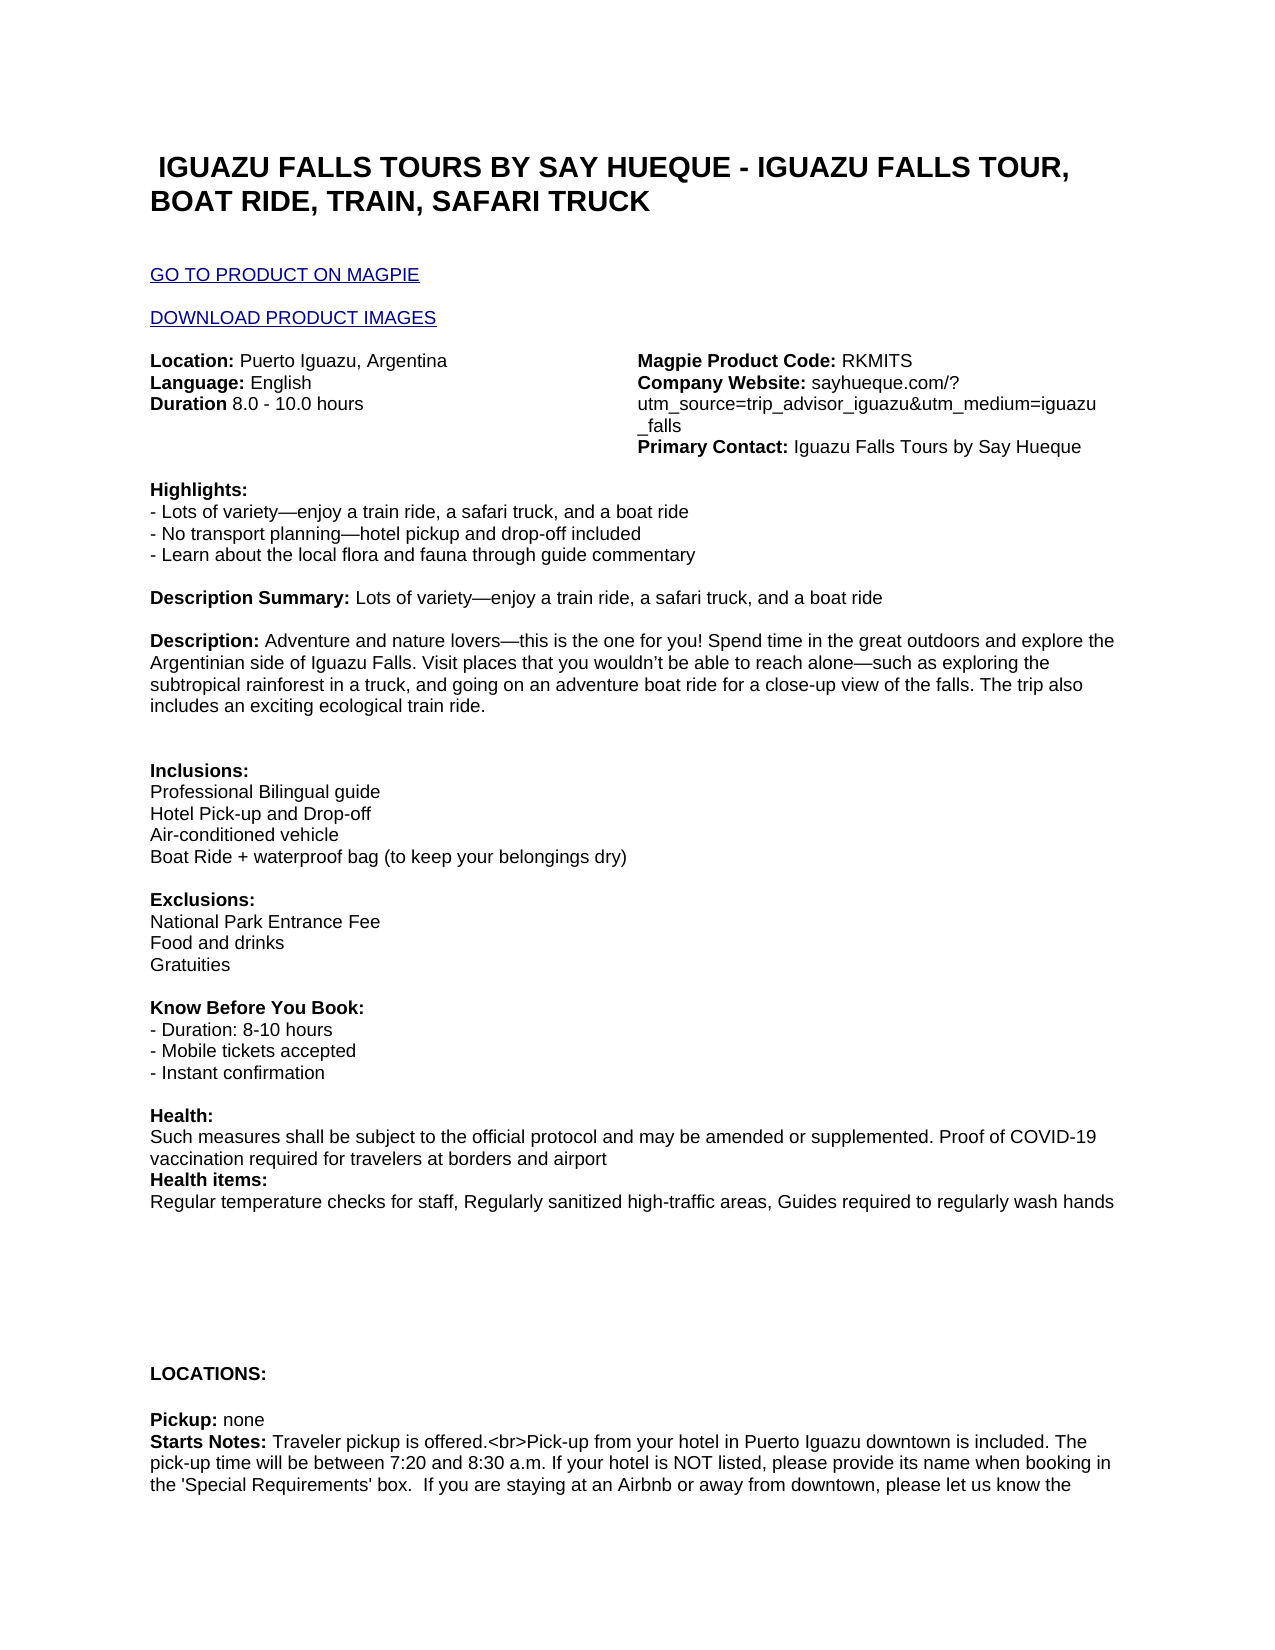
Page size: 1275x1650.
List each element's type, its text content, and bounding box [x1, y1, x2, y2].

text Professional Bilingual guide [150, 781, 1125, 803]
table_header Magpie Product Code: RKMITS Company Website: sayhueque.com/?utm_source=trip_advisor_iguazu&utm_medium=iguazu_falls Primary Contact: Iguazu Falls Tours by Say Hueque [626, 350, 1114, 458]
text GO TO PRODUCT ON MAGPIE [150, 264, 1125, 285]
text Boat Ride + waterproof bag (to keep your belongings dry) [150, 846, 1125, 867]
text Food and drinks [150, 932, 1125, 954]
text Pickup: none [150, 1409, 1125, 1431]
text Description: Adventure and nature lovers—this is the one for you! Spend time in the great outdoors and explore the Argentinian side of Iguazu Falls. Visit places that you wouldn’t be able to reach alone—such as exploring the subtropical rainforest in a truck, and going on an adventure boat ride for a close-up view of the falls. The trip also includes an exciting ecological train ride. [150, 630, 1125, 716]
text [150, 1431, 1125, 1495]
text Health: [150, 1104, 1125, 1126]
text National Park Entrance Fee [150, 911, 1125, 932]
text - Lots of variety—enjoy a train ride, a safari truck, and a boat ride [150, 501, 1125, 522]
subtitle Locations: [150, 1363, 1125, 1384]
table_header Location: Puerto Iguazu, Argentina Language: English Duration 8.0 - 10.0 hours [139, 350, 626, 458]
text Such measures shall be subject to the official protocol and may be amended or supplemented. Proof of COVID-19 vaccination required for travelers at borders and airport [150, 1126, 1125, 1169]
text - Duration: 8-10 hours [150, 1018, 1125, 1040]
subtitle Iguazu Falls Tours by Say Hueque - Iguazu Falls Tour, Boat Ride, Train, Safari Truck [150, 150, 1125, 217]
text Air-conditioned vehicle [150, 824, 1125, 846]
text - Instant confirmation [150, 1061, 1125, 1083]
text - Mobile tickets accepted [150, 1040, 1125, 1061]
text Exclusions: [150, 889, 1125, 911]
text Hotel Pick-up and Drop-off [150, 803, 1125, 824]
text Know Before You Book: [150, 997, 1125, 1018]
text - Learn about the local flora and fauna through guide commentary [150, 544, 1125, 566]
text Regular temperature checks for staff, Regularly sanitized high-traffic areas, Guides required to regularly wash hands [150, 1191, 1125, 1212]
text Gratuities [150, 954, 1125, 975]
text DOWNLOAD PRODUCT IMAGES [150, 307, 1125, 328]
text Health items: [150, 1169, 1125, 1191]
text - No transport planning—hotel pickup and drop-off included [150, 522, 1125, 544]
text Inclusions: [150, 759, 1125, 781]
text Highlights: [150, 479, 1125, 501]
text Description Summary: Lots of variety—enjoy a train ride, a safari truck, and a boat ride [150, 587, 1125, 609]
